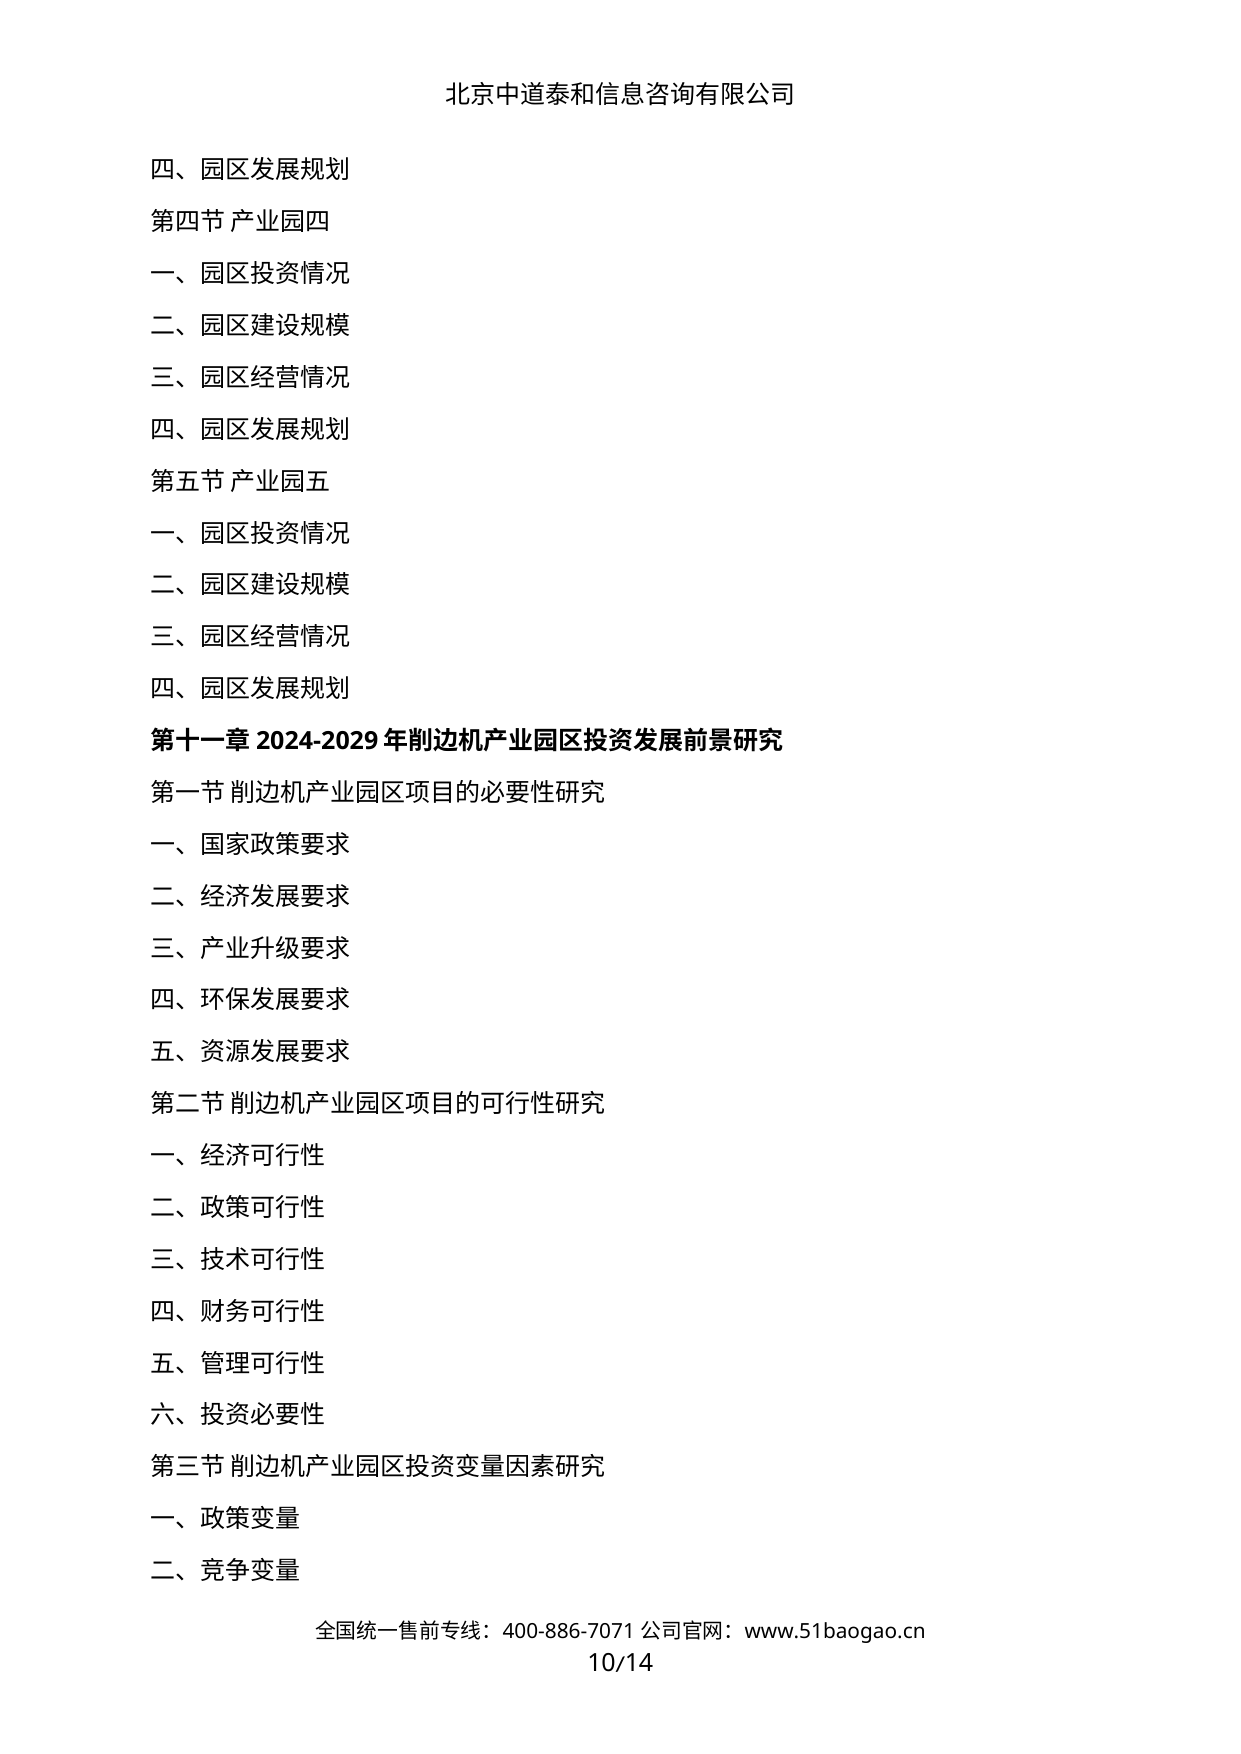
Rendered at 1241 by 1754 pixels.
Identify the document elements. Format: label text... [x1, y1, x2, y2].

text 第二节 削边机产业园区项目的可行性研究 [150, 1084, 1090, 1120]
text 一、园区投资情况 [150, 513, 1090, 549]
text 一、园区投资情况 [150, 254, 1090, 290]
text 第四节 产业园四 [150, 202, 1090, 238]
text 二、园区建设规模 [150, 306, 1090, 342]
text 五、管理可行性 [150, 1343, 1090, 1379]
text 六、投资必要性 [150, 1395, 1090, 1431]
text 第三节 削边机产业园区投资变量因素研究 [150, 1447, 1090, 1483]
text 二、经济发展要求 [150, 876, 1090, 912]
text 三、园区经营情况 [150, 617, 1090, 653]
text 五、资源发展要求 [150, 1032, 1090, 1068]
text 三、技术可行性 [150, 1239, 1090, 1276]
text 四、园区发展规划 [150, 669, 1090, 705]
text 四、财务可行性 [150, 1291, 1090, 1327]
text 四、环保发展要求 [150, 980, 1090, 1016]
text 二、园区建设规模 [150, 565, 1090, 601]
text 第十一章 2024-2029年削边机产业园区投资发展前景研究 [150, 721, 1090, 757]
text 第五节 产业园五 [150, 461, 1090, 497]
text 三、产业升级要求 [150, 928, 1090, 964]
text 二、政策可行性 [150, 1187, 1090, 1224]
text 三、园区经营情况 [150, 357, 1090, 394]
text 二、竞争变量 [150, 1551, 1090, 1587]
text 四、园区发展规划 [150, 150, 1090, 186]
text 一、国家政策要求 [150, 824, 1090, 861]
text 第一节 削边机产业园区项目的必要性研究 [150, 772, 1090, 809]
text 一、经济可行性 [150, 1136, 1090, 1172]
text 一、政策变量 [150, 1499, 1090, 1535]
text 四、园区发展规划 [150, 409, 1090, 446]
